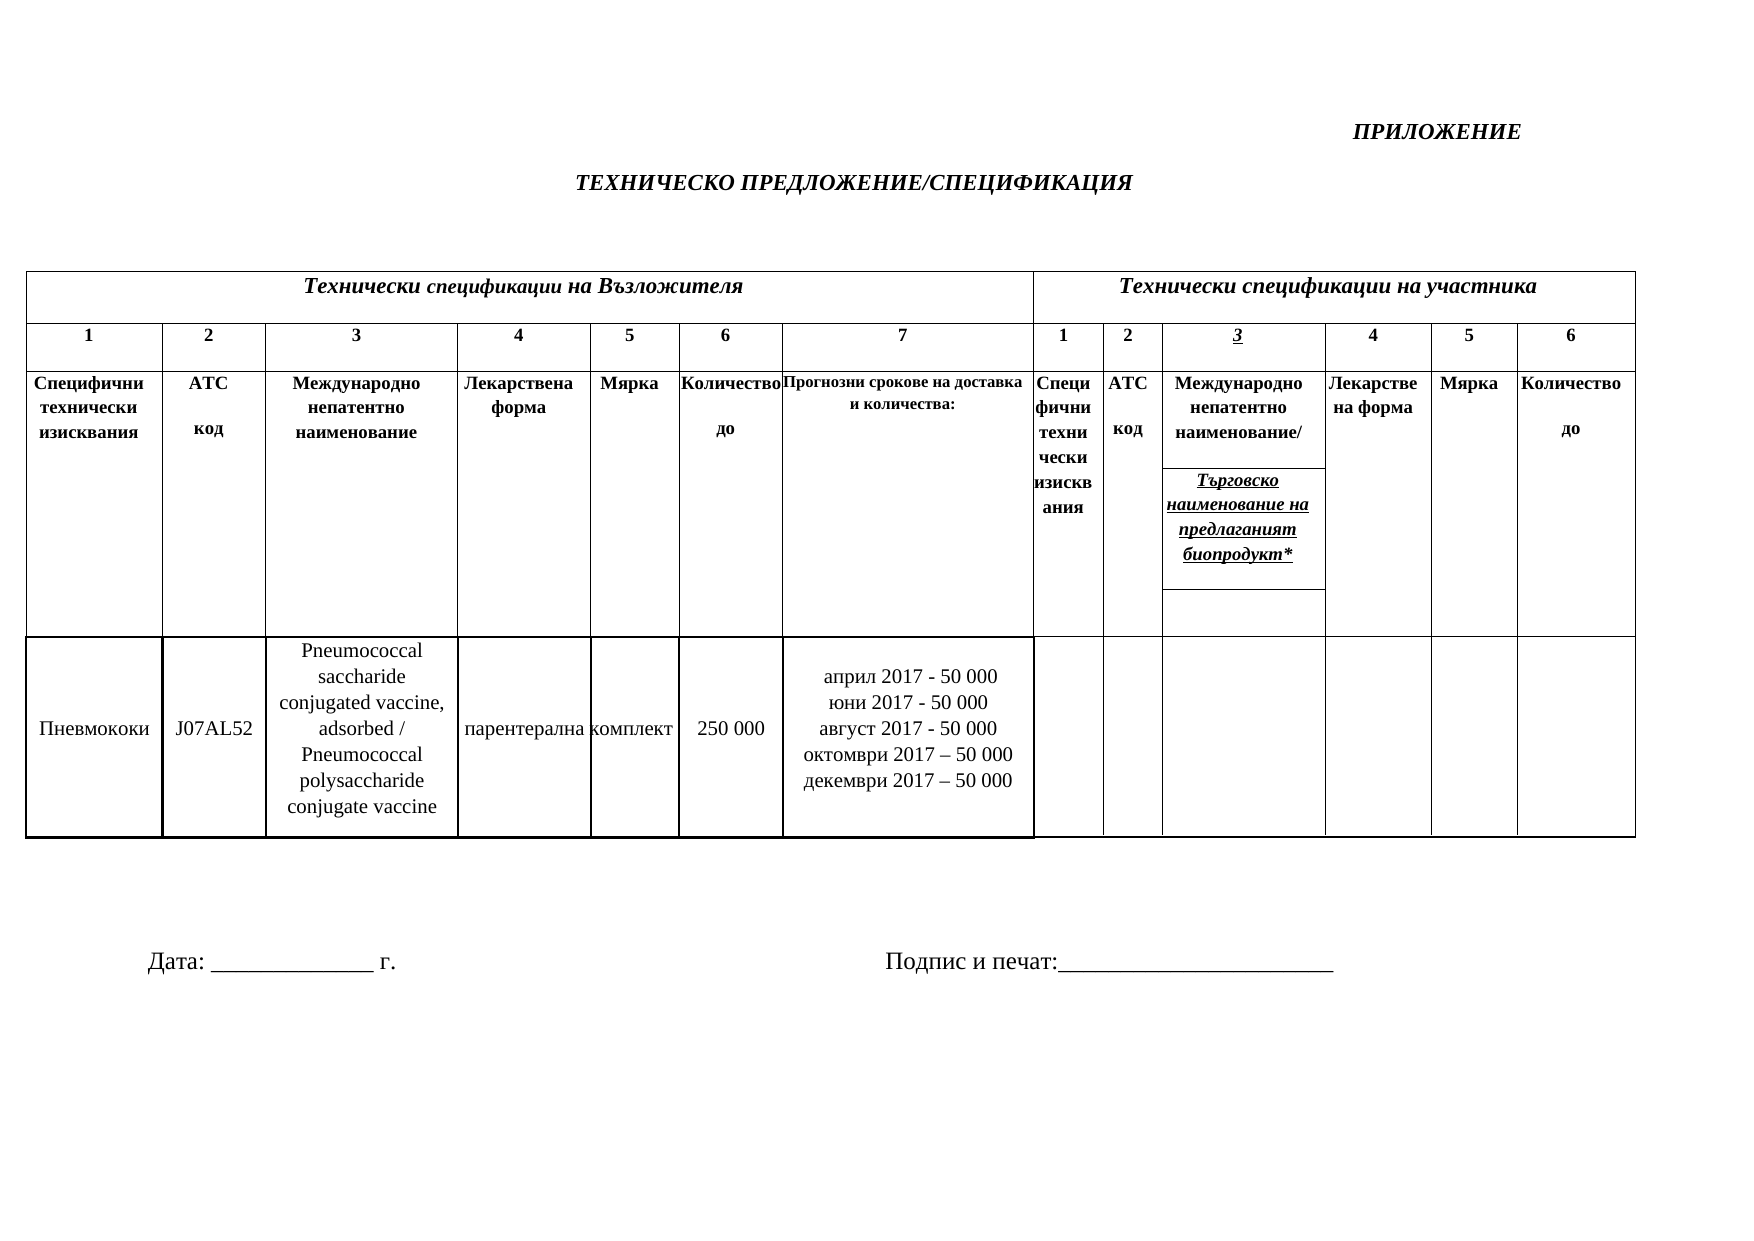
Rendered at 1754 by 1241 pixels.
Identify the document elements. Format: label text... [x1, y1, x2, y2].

table_cell [1163, 637, 1325, 836]
table_cell Pneumococcal saccharide conjugated vaccine, adsorbed / Pneumococcal polysaccharide conjugate vaccine [267, 638, 457, 836]
table_cell Международно непатентно наименование/ [1163, 372, 1325, 467]
table_cell Специфични технически изисквания [1034, 372, 1103, 636]
table_cell Пневмококи [27, 638, 161, 836]
table_cell Количество до [680, 372, 782, 636]
table_cell [1035, 637, 1104, 836]
table_cell 7 [783, 324, 1033, 371]
table_cell [1325, 637, 1432, 836]
table_cell Мярка [1432, 372, 1517, 636]
table_cell 4 [1326, 324, 1431, 371]
table_cell Количество до [1518, 372, 1635, 636]
table_cell Търговско наименование на предлаганият биопродукт* [1163, 469, 1325, 589]
table_cell Прогнозни срокове на доставка и количества: [783, 372, 1033, 636]
table_cell 2 [163, 324, 265, 371]
table_cell ATC код [163, 372, 265, 636]
table_cell [1104, 637, 1163, 836]
table_cell [1432, 637, 1517, 836]
table_cell 6 [680, 324, 782, 371]
table_cell Технически спецификации на участника [1034, 272, 1635, 323]
table_cell [1163, 590, 1325, 636]
table_cell 5 [1432, 324, 1517, 371]
table_cell ATC код [1104, 372, 1162, 636]
table_cell Лекарствена форма [458, 372, 590, 636]
table_cell Мярка [591, 372, 679, 636]
table_header ПРИЛОЖЕНИЕ ТЕХНИЧЕСКО ПРЕДЛОЖЕНИЕ/СПЕЦИФИКАЦИЯ [26, 118, 1636, 271]
table_cell април 2017 - 50 000 юни 2017 - 50 000 август 2017 - 50 000 октомври 2017 – 50 000 декември 2017 – 50 000 [784, 638, 1033, 836]
table_cell Специфични технически изисквания [27, 372, 162, 636]
table_cell J07AL52 [164, 638, 265, 836]
table_cell Лекарствена форма [1326, 372, 1431, 636]
table_cell 1 [1034, 324, 1103, 371]
table_cell парентерална [459, 638, 590, 836]
table_cell Международно непатентно наименование [266, 372, 457, 636]
table_cell комплект [592, 638, 678, 836]
table_cell 6 [1518, 324, 1635, 371]
table_cell Технически спецификации на Възложителя [27, 272, 1033, 323]
table_cell 3 [1163, 324, 1325, 371]
text Дата: _____________ г. Подпис и печат:______________________ [74, 946, 1651, 975]
table_cell 5 [591, 324, 679, 371]
table_cell 4 [458, 324, 590, 371]
table_cell 1 [27, 324, 162, 371]
table_cell 3 [266, 324, 457, 371]
table_cell 2 [1104, 324, 1162, 371]
table_cell [1517, 637, 1635, 836]
table_cell 250 000 [680, 638, 782, 836]
